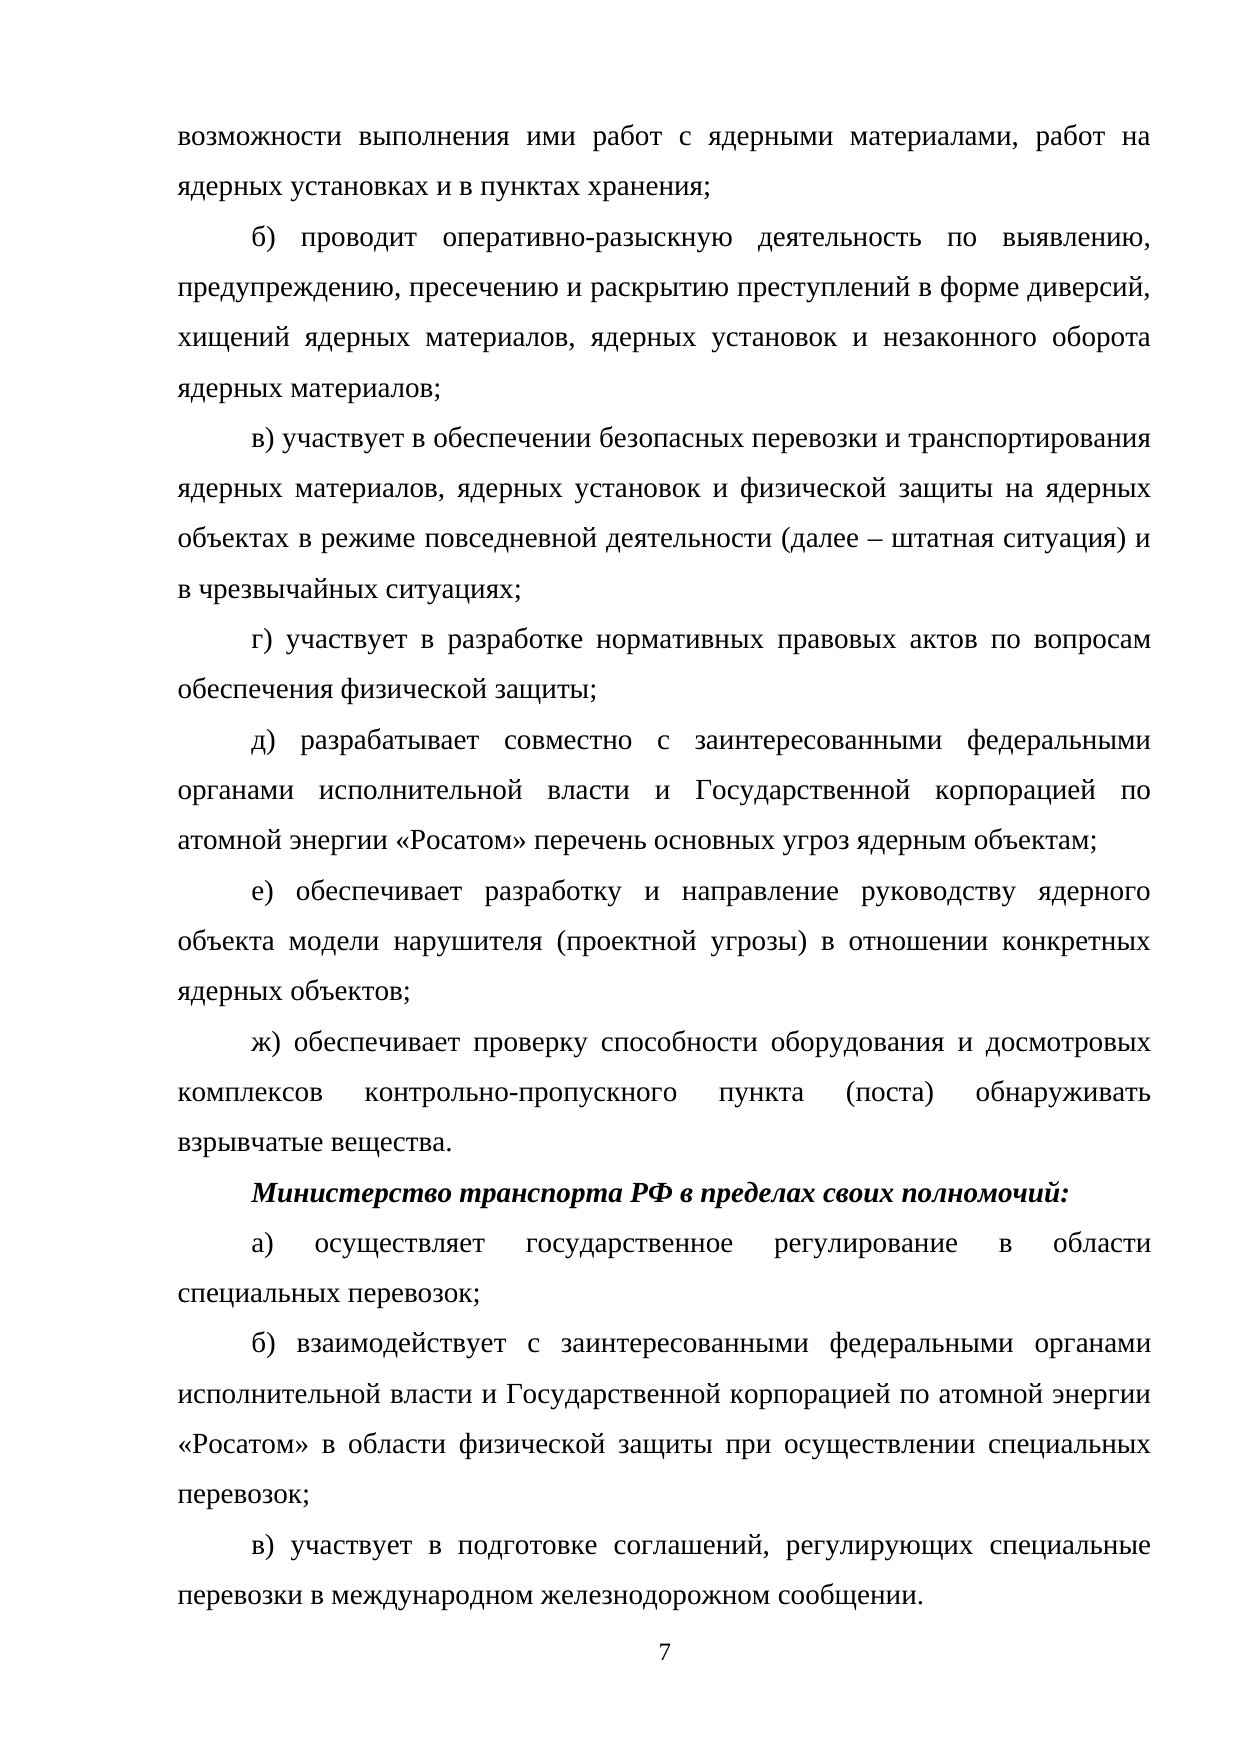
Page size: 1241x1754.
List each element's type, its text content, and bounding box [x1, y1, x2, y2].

text д) разрабатывает совместно с заинтересованными федеральными органами исполнительной власти и Государственной корпорацией по атомной энергии «Росатом» перечень основных угроз ядерным объектам; [177, 722, 1152, 856]
text б) взаимодействует с заинтересованными федеральными органами исполнительной власти и Государственной корпорацией по атомной энергии «Росатом» в области физической защиты при осуществлении специальных перевозок; [177, 1326, 1152, 1510]
text в) участвует в обеспечении безопасных перевозки и транспортирования ядерных материалов, ядерных установок и физической защиты на ядерных объектах в режиме повседневной деятельности (далее – штатная ситуация) и в чрезвычайных ситуациях; [177, 420, 1152, 604]
text ж) обеспечивает проверку способности оборудования и досмотровых комплексов контрольно-пропускного пункта (поста) обнаруживать взрывчатые вещества. [177, 1024, 1152, 1158]
text а) осуществляет государственное регулирование в области специальных перевозок; [177, 1225, 1152, 1309]
text б) проводит оперативно-разыскную деятельность по выявлению, предупреждению, пресечению и раскрытию преступлений в форме диверсий, хищений ядерных материалов, ядерных установок и незаконного оборота ядерных материалов; [177, 219, 1152, 403]
text в) участвует в подготовке соглашений, регулирующих специальные перевозки в международном железнодорожном сообщении. [177, 1527, 1152, 1611]
text Министерство транспорта РФ в пределах своих полномочий: [177, 1175, 1152, 1208]
text е) обеспечивает разработку и направление руководству ядерного объекта модели нарушителя (проектной угрозы) в отношении конкретных ядерных объектов; [177, 873, 1152, 1007]
text г) участвует в разработке нормативных правовых актов по вопросам обеспечения физической защиты; [177, 621, 1152, 705]
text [177, 118, 1152, 202]
